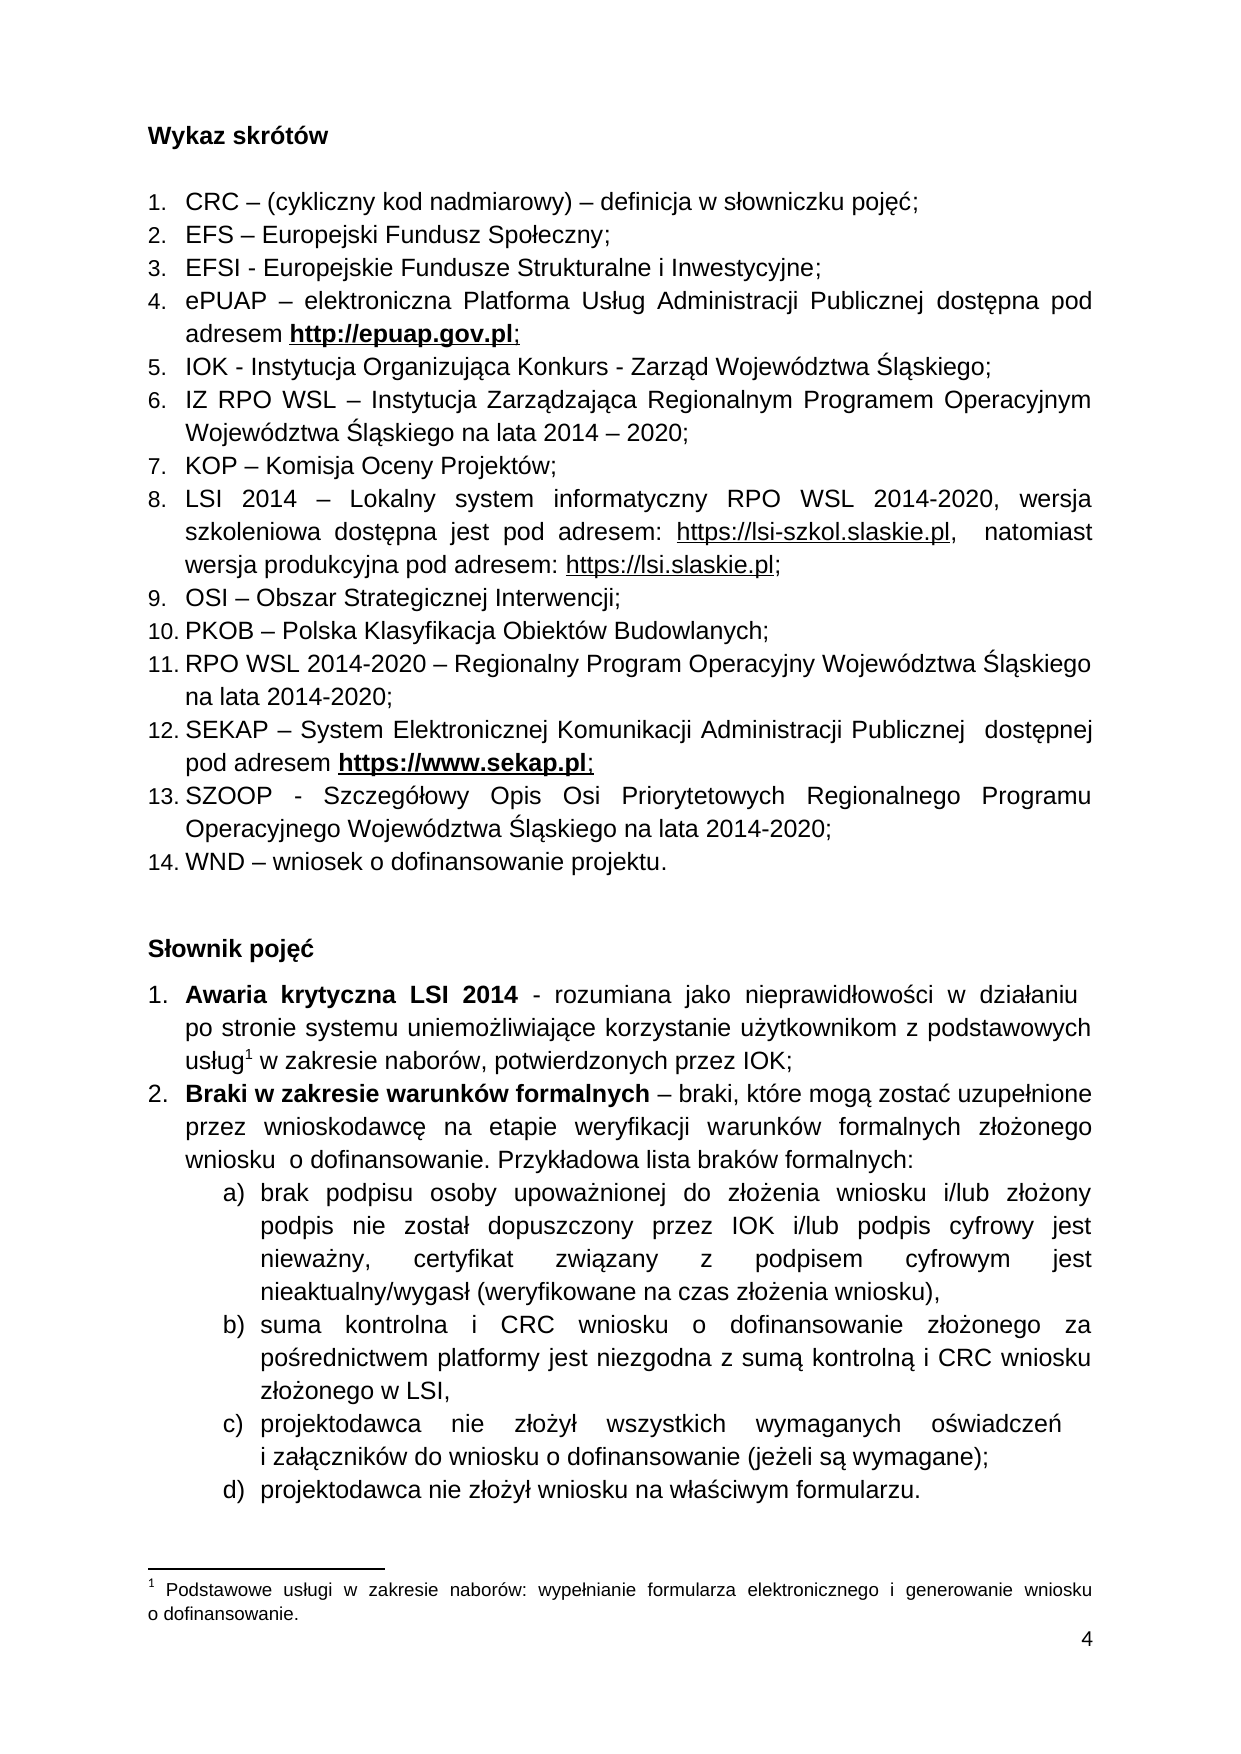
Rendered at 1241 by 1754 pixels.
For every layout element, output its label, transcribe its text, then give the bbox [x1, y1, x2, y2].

list Awaria krytyczna LSI 2014 - rozumiana jako nieprawidłowości w działaniu po stronie systemu uniemożliwiające korzystanie użytkownikom z podstawowych usług w zakresie naborów, potwierdzonych przez IOK; [148, 980, 1093, 1074]
subtitle Wykaz skrótów [148, 121, 1093, 150]
list suma kontrolna i CRC wniosku o dofinansowanie złożonego za pośrednictwem platformy jest niezgodna z sumą kontrolną i CRC wniosku złożonego w LSI, [223, 1310, 1093, 1405]
list KOP – Komisja Oceny Projektów; [148, 451, 1093, 480]
list CRC – (cykliczny kod nadmiarowy) – definicja w słowniczku pojęć; [148, 187, 1093, 216]
list IOK - Instytucja Organizująca Konkurs - Zarząd Województwa Śląskiego; [148, 352, 1093, 381]
list SZOOP - Szczegółowy Opis Osi Priorytetowych Regionalnego Programu Operacyjnego Województwa Śląskiego na lata 2014-2020; [148, 781, 1093, 843]
list EFSI - Europejskie Fundusze Strukturalne i Inwestycyjne; [148, 253, 1093, 282]
list projektodawca nie złożył wszystkich wymaganych oświadczeń i załączników do wniosku o dofinansowanie (jeżeli są wymagane); [223, 1409, 1093, 1471]
list EFS – Europejski Fundusz Społeczny; [148, 220, 1093, 249]
list OSI – Obszar Strategicznej Interwencji; [148, 583, 1093, 612]
list WND – wniosek o dofinansowanie projektu. [148, 847, 1093, 876]
list ePUAP – elektroniczna Platforma Usług Administracji Publicznej dostępna pod adresem http://epuap.gov.pl; [148, 286, 1093, 348]
list brak podpisu osoby upoważnionej do złożenia wniosku i/lub złożony podpis nie został dopuszczony przez IOK i/lub podpis cyfrowy jest nieważny, certyfikat związany z podpisem cyfrowym jest nieaktualny/wygasł (weryfikowane na czas złożenia wniosku), [223, 1178, 1093, 1306]
list PKOB – Polska Klasyfikacja Obiektów Budowlanych; [148, 616, 1093, 645]
list RPO WSL 2014-2020 – Regionalny Program Operacyjny Województwa Śląskiego na lata 2014-2020; [148, 649, 1093, 711]
list projektodawca nie złożył wniosku na właściwym formularzu. [223, 1475, 1093, 1504]
list SEKAP – System Elektronicznej Komunikacji Administracji Publicznej dostępnej pod adresem https://www.sekap.pl; [148, 715, 1093, 777]
list LSI 2014 – Lokalny system informatyczny RPO WSL 2014-2020, wersja szkoleniowa dostępna jest pod adresem: https://lsi-szkol.slaskie.pl, natomiast wersja produkcyjna pod adresem: https://lsi.slaskie.pl; [148, 484, 1093, 579]
list IZ RPO WSL – Instytucja Zarządzająca Regionalnym Programem Operacyjnym Województwa Śląskiego na lata 2014 – 2020; [148, 385, 1093, 447]
list Braki w zakresie warunków formalnych – braki, które mogą zostać uzupełnione przez wnioskodawcę na etapie weryfikacji warunków formalnych złożonego wniosku o dofinansowanie. Przykładowa lista braków formalnych: [148, 1079, 1093, 1174]
subtitle Słownik pojęć [148, 934, 1093, 963]
